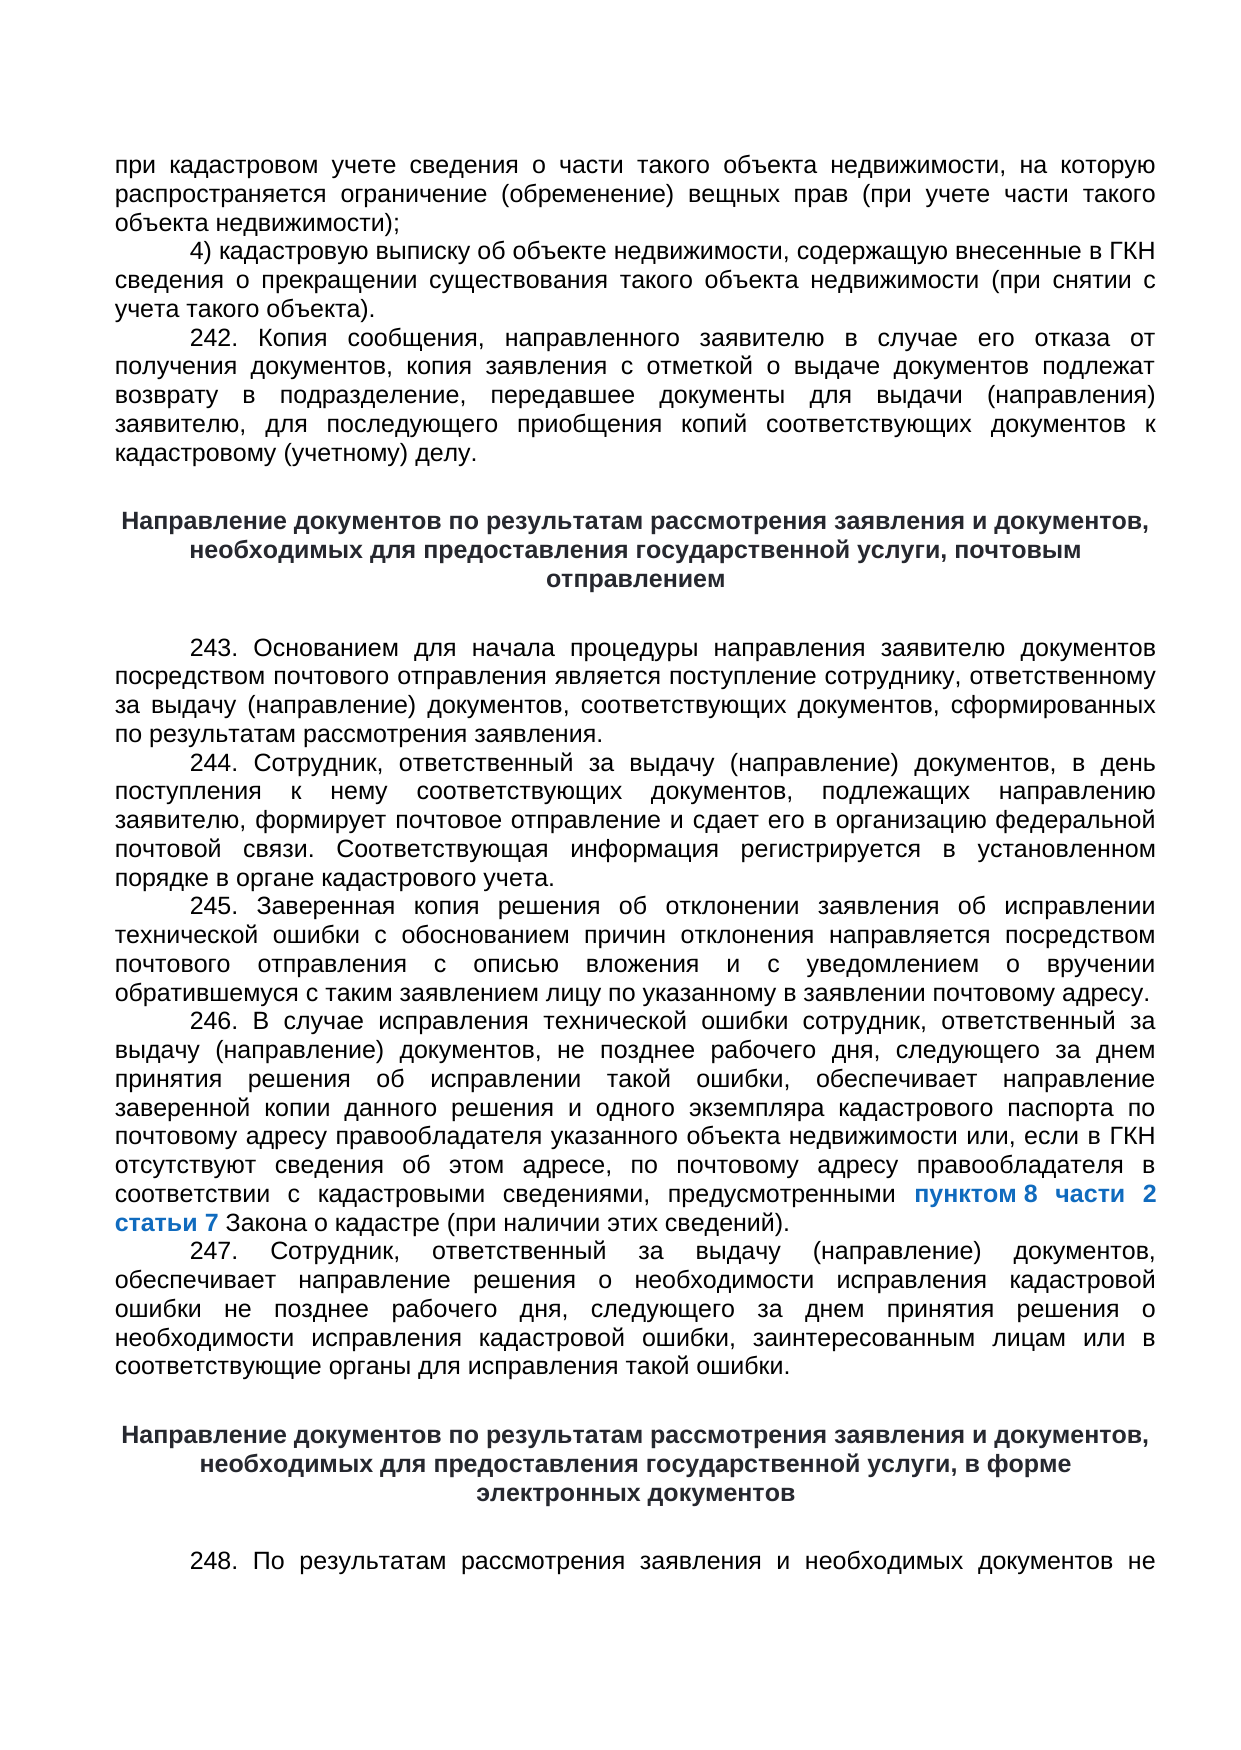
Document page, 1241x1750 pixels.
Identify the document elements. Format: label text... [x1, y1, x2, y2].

text 244. Сотрудник, ответственный за выдачу (направление) документов, в день поступления к нему соответствующих документов, подлежащих направлению заявителю, формирует почтовое отправление и сдает его в организацию федеральной почтовой связи. Соответствующая информация регистрируется в установленном порядке в органе кадастрового учета. [114, 747, 1157, 891]
subtitle Направление документов по результатам рассмотрения заявления и документов, необходимых для предоставления государственной услуги, в форме электронных документов [114, 1420, 1157, 1506]
text 4) кадастровую выписку об объекте недвижимости, содержащую внесенные в ГКН сведения о прекращении существования такого объекта недвижимости (при снятии с учета такого объекта). [114, 236, 1157, 322]
text 245. Заверенная копия решения об отклонении заявления об исправлении технической ошибки с обоснованием причин отклонения направляется посредством почтового отправления с описью вложения и с уведомлением о вручении обратившемуся с таким заявлением лицу по указанному в заявлении почтовому адресу. [114, 891, 1157, 1006]
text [114, 150, 1157, 236]
text 247. Сотрудник, ответственный за выдачу (направление) документов, обеспечивает направление решения о необходимости исправления кадастровой ошибки не позднее рабочего дня, следующего за днем принятия решения о необходимости исправления кадастровой ошибки, заинтересованным лицам или в соответствующие органы для исправления такой ошибки. [114, 1236, 1157, 1380]
text 246. В случае исправления технической ошибки сотрудник, ответственный за выдачу (направление) документов, не позднее рабочего дня, следующего за днем принятия решения об исправлении такой ошибки, обеспечивает направление заверенной копии данного решения и одного экземпляра кадастрового паспорта по почтовому адресу правообладателя указанного объекта недвижимости или, если в ГКН отсутствуют сведения об этом адресе, по почтовому адресу правообладателя в соответствии с кадастровыми сведениями, предусмотренными пунктом 8 части 2 статьи 7 Закона о кадастре (при наличии этих сведений). [114, 1006, 1157, 1236]
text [114, 1546, 1157, 1575]
text 243. Основанием для начала процедуры направления заявителю документов посредством почтового отправления является поступление сотруднику, ответственному за выдачу (направление) документов, соответствующих документов, сформированных по результатам рассмотрения заявления. [114, 632, 1157, 747]
subtitle Направление документов по результатам рассмотрения заявления и документов, необходимых для предоставления государственной услуги, почтовым отправлением [114, 506, 1157, 592]
text 242. Копия сообщения, направленного заявителю в случае его отказа от получения документов, копия заявления с отметкой о выдаче документов подлежат возврату в подразделение, передавшее документы для выдачи (направления) заявителю, для последующего приобщения копий соответствующих документов к кадастровому (учетному) делу. [114, 322, 1157, 466]
